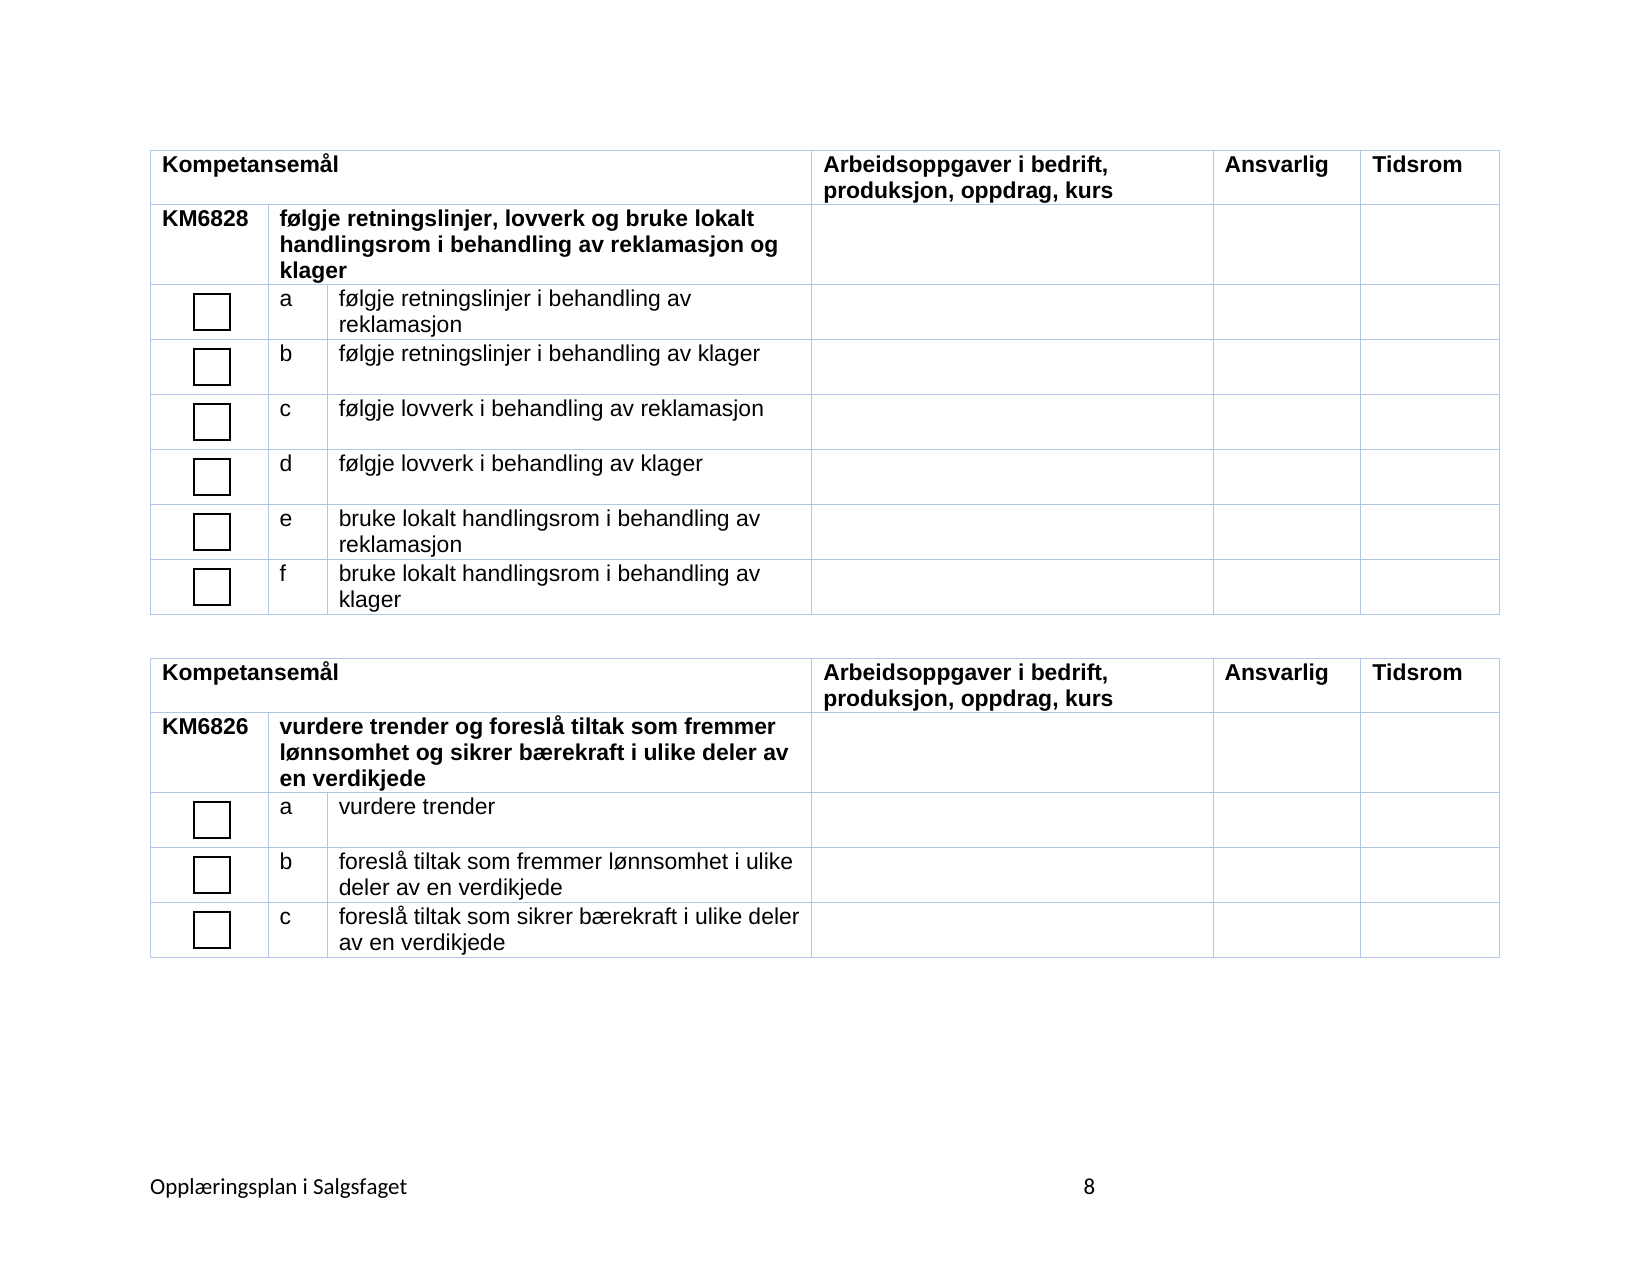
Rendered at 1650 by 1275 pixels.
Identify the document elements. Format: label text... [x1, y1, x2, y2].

table_cell [151, 450, 268, 504]
table_cell f [269, 560, 327, 614]
table_cell [812, 505, 1213, 559]
table_cell [1214, 848, 1360, 902]
table_header Arbeidsoppgaver i bedrift, produksjon, oppdrag, kurs [812, 151, 1213, 204]
table_cell bruke lokalt handlingsrom i behandling av reklamasjon [328, 505, 811, 559]
table_cell [1361, 560, 1499, 614]
table_header Ansvarlig [1214, 151, 1360, 204]
table_cell [1214, 560, 1360, 614]
table_cell vurdere trender og foreslå tiltak som fremmer lønnsomhet og sikrer bærekraft i ulike deler av en verdikjede [269, 713, 811, 792]
table_cell [1361, 793, 1499, 847]
table_cell [151, 395, 268, 449]
table_cell foreslå tiltak som sikrer bærekraft i ulike deler av en verdikjede [328, 903, 811, 957]
table_cell [1361, 505, 1499, 559]
table_header Arbeidsoppgaver i bedrift, produksjon, oppdrag, kurs [812, 659, 1213, 712]
table_cell [151, 560, 268, 614]
table_cell [151, 903, 268, 957]
table_cell følgje retningslinjer i behandling av klager [328, 340, 811, 394]
table_cell a [269, 793, 327, 847]
table_cell [1214, 395, 1360, 449]
table_cell [151, 505, 268, 559]
table_header Kompetansemål [151, 151, 811, 204]
table_header Ansvarlig [1214, 659, 1360, 712]
table_cell [1361, 713, 1499, 792]
table_cell [812, 205, 1213, 284]
table_cell [1361, 848, 1499, 902]
table_cell b [269, 340, 327, 394]
table_cell [1214, 450, 1360, 504]
table_cell [151, 340, 268, 394]
table_cell [1361, 395, 1499, 449]
table_cell følgje lovverk i behandling av klager [328, 450, 811, 504]
table_header Tidsrom [1361, 151, 1499, 204]
table_cell c [269, 395, 327, 449]
table_header Kompetansemål [151, 659, 811, 712]
table_cell [1214, 793, 1360, 847]
table_cell [812, 450, 1213, 504]
table_cell [1214, 903, 1360, 957]
table_cell foreslå tiltak som fremmer lønnsomhet i ulike deler av en verdikjede [328, 848, 811, 902]
table_cell [812, 340, 1213, 394]
table_cell b [269, 848, 327, 902]
table_cell [1361, 450, 1499, 504]
table_cell e [269, 505, 327, 559]
table_cell [812, 395, 1213, 449]
table_cell følgje retningslinjer, lovverk og bruke lokalt handlingsrom i behandling av reklamasjon og klager [269, 205, 811, 284]
table_cell [812, 560, 1213, 614]
table_cell [1214, 205, 1360, 284]
table_cell a [269, 285, 327, 339]
table_cell bruke lokalt handlingsrom i behandling av klager [328, 560, 811, 614]
table_cell [812, 903, 1213, 957]
table_cell [1214, 285, 1360, 339]
table_cell [1361, 285, 1499, 339]
table_cell c [269, 903, 327, 957]
table_cell [1214, 340, 1360, 394]
table_cell følgje lovverk i behandling av reklamasjon [328, 395, 811, 449]
table_header Tidsrom [1361, 659, 1499, 712]
table_cell følgje retningslinjer i behandling av reklamasjon [328, 285, 811, 339]
table_cell [151, 285, 268, 339]
table_cell [1214, 505, 1360, 559]
table_cell [1361, 205, 1499, 284]
table_cell [151, 848, 268, 902]
table_cell [151, 793, 268, 847]
table_cell [812, 848, 1213, 902]
table_cell [1361, 340, 1499, 394]
table_cell [812, 793, 1213, 847]
table_cell [812, 285, 1213, 339]
table_cell [1214, 713, 1360, 792]
table_cell vurdere trender [328, 793, 811, 847]
table_cell d [269, 450, 327, 504]
table_cell KM6828 [151, 205, 268, 284]
table_cell KM6826 [151, 713, 268, 792]
table_cell [1361, 903, 1499, 957]
table_cell [812, 713, 1213, 792]
